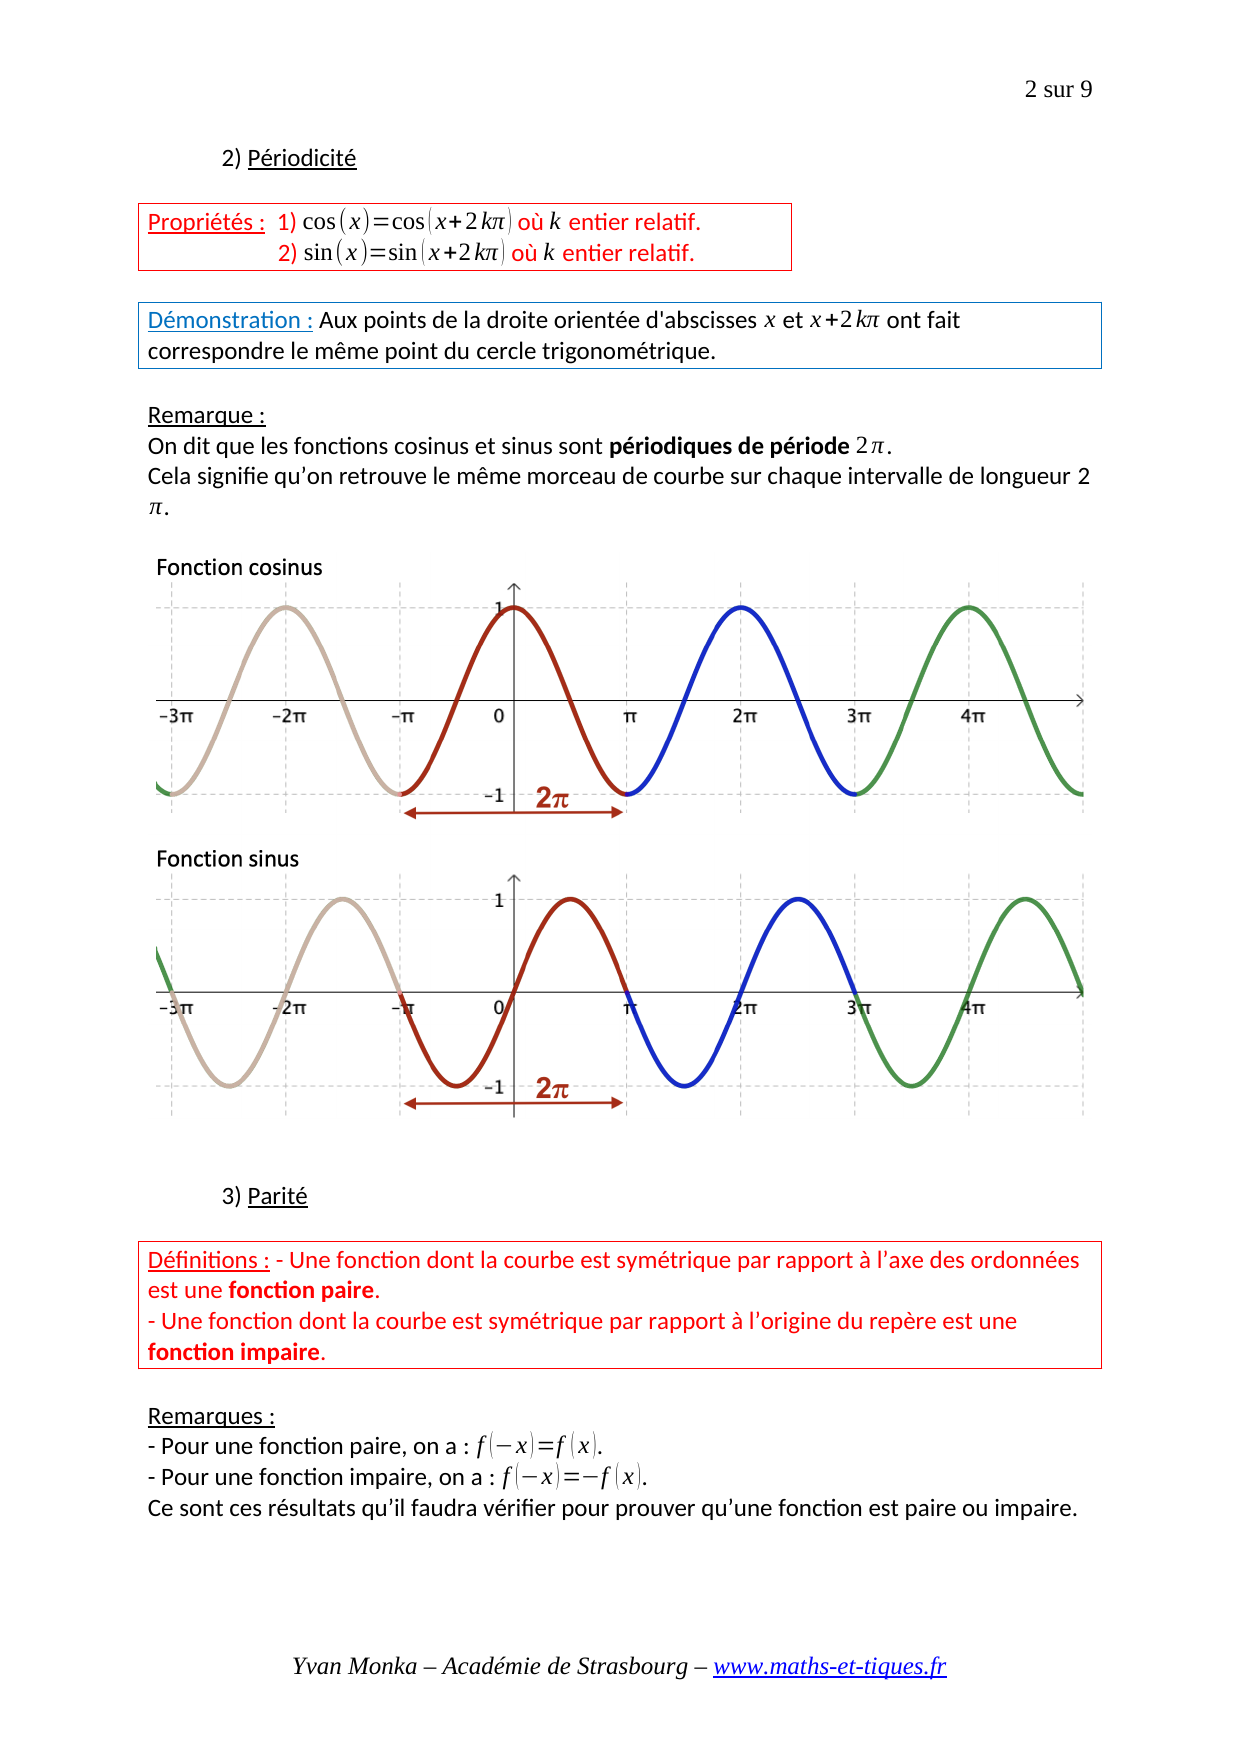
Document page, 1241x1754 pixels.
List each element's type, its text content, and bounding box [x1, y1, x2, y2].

text 2) Périodicité [148, 142, 1092, 172]
text Propriétés : 1) où entier relatif. [139, 204, 791, 234]
text On dit que les fonctions cosinus et sinus sont périodiques de période . [148, 430, 1092, 460]
text Définitions : - Une fonction dont la courbe est symétrique par rapport à l’axe des ordonnées est une fonction paire. [139, 1242, 1101, 1302]
text Cela signifie qu’on retrouve le même morceau de courbe sur chaque intervalle de longueur 2. [148, 460, 1092, 521]
text Ce sont ces résultats qu’il faudra vérifier pour prouver qu’une fonction est paire ou impaire. [148, 1492, 1093, 1522]
text - Une fonction dont la courbe est symétrique par rapport à l’origine du repère est une fonction impaire. [139, 1302, 1101, 1368]
text 2) où entier relatif. [139, 234, 791, 270]
text Remarque : [148, 399, 1092, 430]
text Démonstration : Aux points de la droite orientée d'abscisses et ont fait correspondre le même point du cercle trigonométrique. [139, 303, 1101, 368]
text - Pour une fonction paire, on a : . [148, 1430, 1093, 1461]
text Remarques : [148, 1400, 1093, 1430]
text 3) Parité [148, 1180, 1092, 1211]
text - Pour une fonction impaire, on a : . [148, 1461, 1093, 1492]
picture [147, 552, 1093, 1119]
